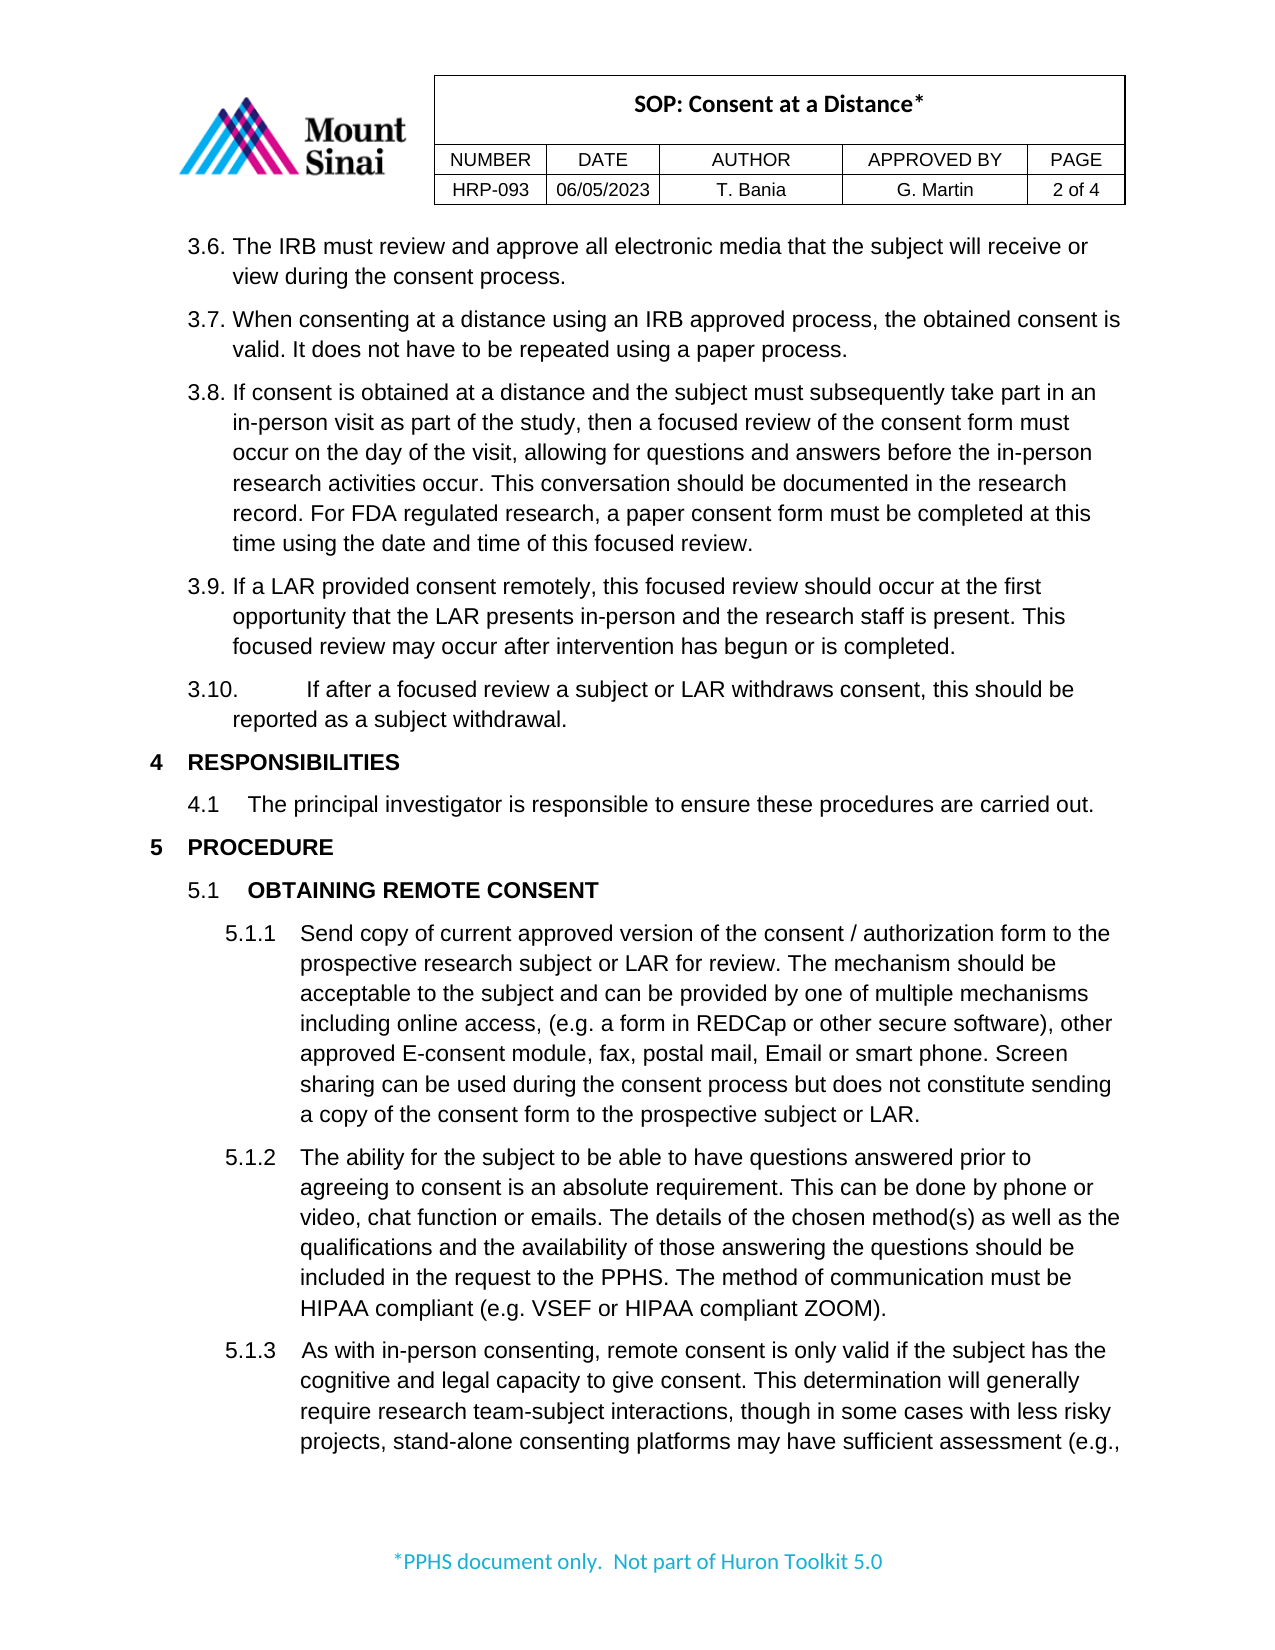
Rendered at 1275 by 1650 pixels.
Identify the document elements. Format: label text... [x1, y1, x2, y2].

list If after a focused review a subject or LAR withdraws consent, this should be reported as a subject withdrawal. [187, 676, 1125, 732]
list If a LAR provided consent remotely, this focused review should occur at the first opportunity that the LAR presents in-person and the research staff is present. This focused review may occur after intervention has begun or is completed. [187, 573, 1125, 659]
list When consenting at a distance using an IRB approved process, the obtained consent is valid. It does not have to be repeated using a paper process. [187, 306, 1125, 363]
list The IRB must review and approve all electronic media that the subject will receive or view during the consent process. [187, 233, 1125, 290]
text 5.1.1 Send copy of current approved version of the consent / authorization form to the prospective research subject or LAR for review. The mechanism should be acceptable to the subject and can be provided by one of multiple mechanisms including online access, (e.g. a form in REDCap or other secure software), other approved E-consent module, fax, postal mail, Email or smart phone. Screen sharing can be used during the consent process but does not constitute sending a copy of the consent form to the prospective subject or LAR. [225, 919, 1125, 1127]
list The principal investigator is responsible to ensure these procedures are carried out. [187, 791, 1125, 818]
list If consent is obtained at a distance and the subject must subsequently take part in an in-person visit as part of the study, then a focused review of the consent form must occur on the day of the visit, allowing for questions and answers before the in-person research activities occur. This conversation should be documented in the research record. For FDA regulated research, a paper consent form must be completed at this time using the date and time of this focused review. [187, 379, 1125, 556]
list RESPONSIBILITIES [150, 749, 1125, 775]
list OBTAINING REMOTE CONSENT [187, 877, 1125, 903]
text 5.1.2 The ability for the subject to be able to have questions answered prior to agreeing to consent is an absolute requirement. This can be done by phone or video, chat function or emails. The details of the chosen method(s) as well as the qualifications and the availability of those answering the questions should be included in the request to the PPHS. The method of communication must be HIPAA compliant (e.g. VSEF or HIPAA compliant ZOOM). [225, 1143, 1125, 1321]
list PROCEDURE [150, 834, 1125, 861]
picture [161, 91, 424, 185]
